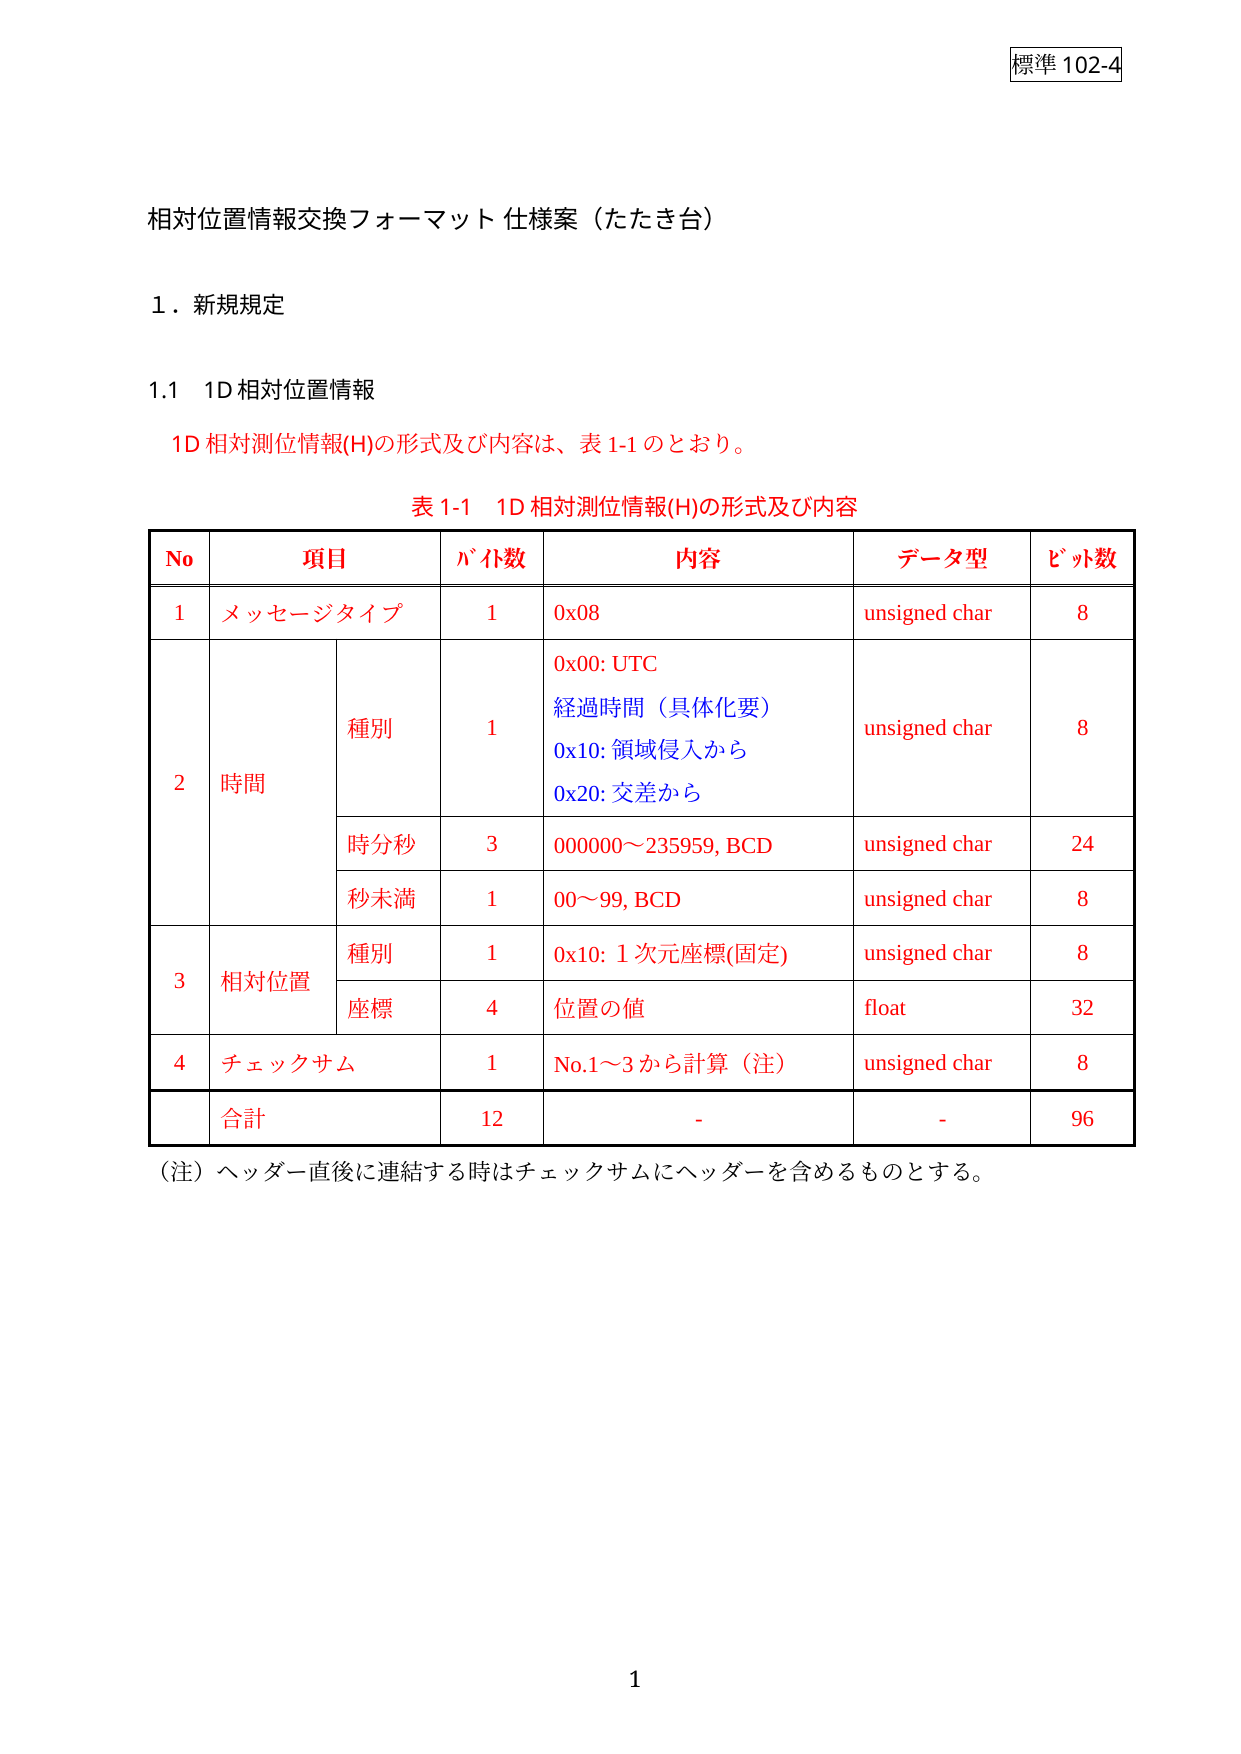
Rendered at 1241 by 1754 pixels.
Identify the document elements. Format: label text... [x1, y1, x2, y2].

table_header ﾋﾞｯﾄ数 [1031, 532, 1133, 584]
table_header No [151, 532, 209, 584]
table_cell 種別 [337, 926, 440, 979]
table_cell 4 [151, 1035, 209, 1089]
table_header 内容 [544, 532, 853, 584]
table_cell 8 [1031, 587, 1133, 638]
table_header データ型 [854, 532, 1030, 584]
table_cell unsigned char [854, 640, 1030, 816]
table_cell 3 [441, 817, 543, 870]
text 表1-1 1D相対測位情報(H)の形式及び内容 [148, 486, 1122, 524]
table_cell [151, 1092, 209, 1144]
text 相対位置情報交換フォーマット 仕様案（たたき台） [148, 199, 1122, 237]
table_cell 2 [151, 640, 209, 925]
table_cell - [854, 1092, 1030, 1144]
table_cell 96 [1031, 1092, 1133, 1144]
table_cell 0x00: UTC 経過時間（具体化要） 0x10: 領域侵入から 0x20: 交差から [544, 640, 853, 816]
table_cell unsigned char [854, 1035, 1030, 1089]
table_cell float [854, 981, 1030, 1034]
table_cell 24 [1031, 817, 1133, 870]
table_cell 8 [1031, 926, 1133, 979]
table_cell 000000～235959, BCD [544, 817, 853, 870]
table_cell - [544, 1092, 853, 1144]
table_cell 00～99, BCD [544, 871, 853, 925]
table_cell 4 [441, 981, 543, 1034]
table_cell 位置の値 [544, 981, 853, 1034]
table_cell 1 [441, 587, 543, 638]
table_cell 12 [441, 1092, 543, 1144]
table_cell 0x08 [544, 587, 853, 638]
table_cell No.1～3から計算（注） [544, 1035, 853, 1089]
table_cell 1 [441, 926, 543, 979]
text １．新規規定 [148, 284, 1122, 322]
table_cell 8 [1031, 1035, 1133, 1089]
table_cell 座標 [337, 981, 440, 1034]
text 1.1 1D相対位置情報 [148, 370, 1122, 407]
list 1D相対測位情報(H)の形式及び内容は、表1-1のとおり。 [148, 426, 1122, 459]
table_cell 種別 [337, 640, 440, 816]
table_cell 8 [1031, 871, 1133, 925]
table_cell 相対位置 [210, 926, 336, 1034]
table_cell 1 [441, 871, 543, 925]
table_cell unsigned char [854, 817, 1030, 870]
table_cell チェックサム [210, 1035, 440, 1089]
table_cell unsigned char [854, 926, 1030, 979]
table_cell unsigned char [854, 587, 1030, 638]
table_cell 1 [441, 640, 543, 816]
table_cell 3 [151, 926, 209, 1034]
table_cell メッセージタイプ [210, 587, 440, 638]
table_cell 秒未満 [337, 871, 440, 925]
table_cell unsigned char [854, 871, 1030, 925]
table_cell 8 [1031, 640, 1133, 816]
table_header ﾊﾞｲﾄ数 [441, 532, 543, 584]
table_cell 合計 [210, 1092, 440, 1144]
table_cell 時分秒 [337, 817, 440, 870]
table_cell 32 [1031, 981, 1133, 1034]
table_cell 1 [151, 587, 209, 638]
text （注）ヘッダー直後に連結する時はチェックサムにヘッダーを含めるものとする。 [148, 1152, 1122, 1189]
table_cell 0x10: １次元座標(固定) [544, 926, 853, 979]
table_header 項目 [210, 532, 440, 584]
table_cell 時間 [210, 640, 336, 925]
table_cell 1 [441, 1035, 543, 1089]
